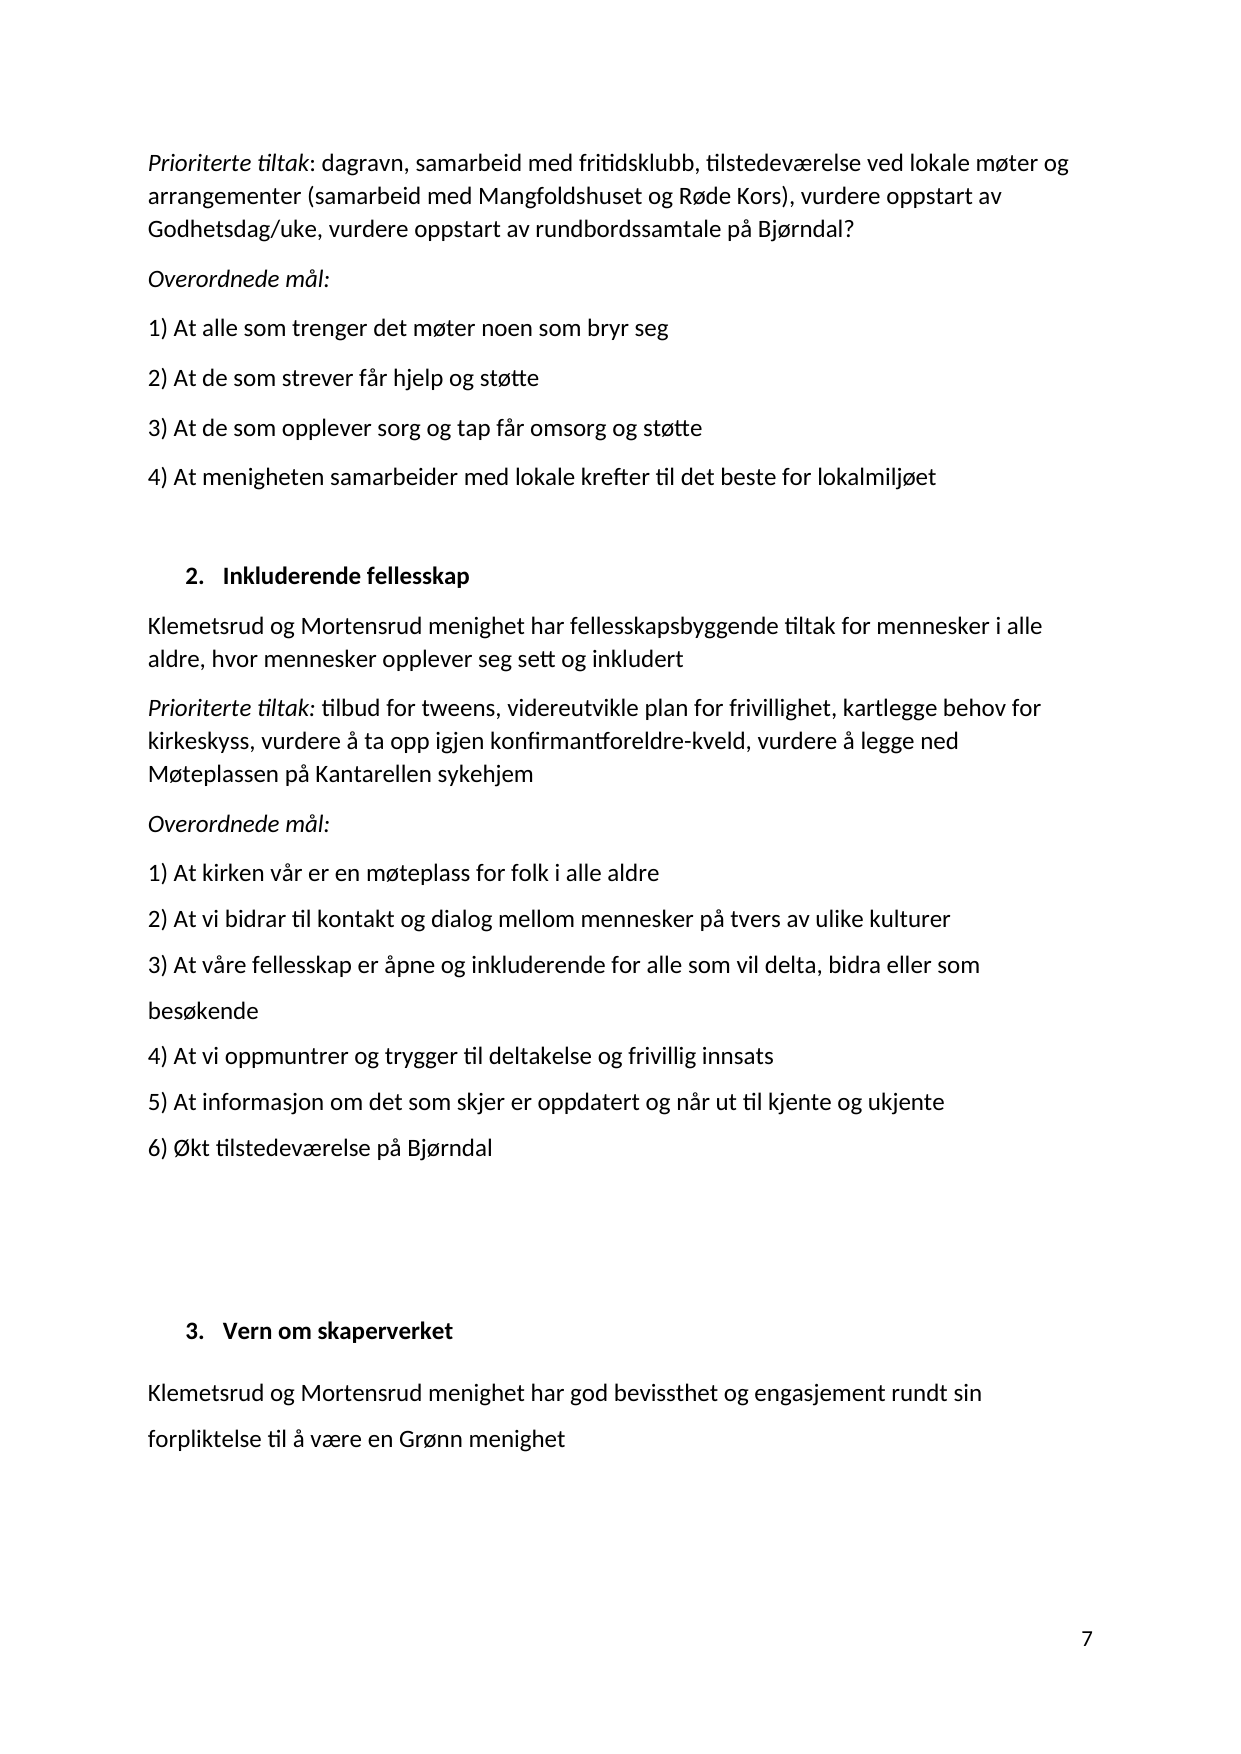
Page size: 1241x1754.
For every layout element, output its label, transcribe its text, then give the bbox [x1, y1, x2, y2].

text 1) At alle som trenger det møter noen som bryr seg [148, 313, 1093, 343]
text Overordnede mål: [148, 263, 1093, 293]
list 4) At vi oppmuntrer og trygger til deltakelse og frivillig innsats [148, 1041, 1093, 1071]
list 6) Økt tilstedeværelse på Bjørndal [148, 1132, 1093, 1162]
text 3) At de som opplever sorg og tap får omsorg og støtte [148, 412, 1093, 442]
text 2) At de som strever får hjelp og støtte [148, 362, 1093, 393]
list 5) At informasjon om det som skjer er oppdatert og når ut til kjente og ukjente [148, 1086, 1093, 1117]
list 3) At våre fellesskap er åpne og inkluderende for alle som vil delta, bidra eller som besøkende [148, 949, 1093, 1025]
text Klemetsrud og Mortensrud menighet har fellesskapsbyggende tiltak for mennesker i alle aldre, hvor mennesker opplever seg sett og inkludert [148, 610, 1093, 673]
list Inkluderende fellesskap [185, 561, 1093, 591]
text Overordnede mål: [148, 808, 1093, 838]
text Klemetsrud og Mortensrud menighet har god bevissthet og engasjement rundt sin forpliktelse til å være en Grønn menighet [148, 1377, 1093, 1453]
text 4) At menigheten samarbeider med lokale krefter til det beste for lokalmiljøet [148, 461, 1093, 492]
text Prioriterte tiltak: dagravn, samarbeid med fritidsklubb, tilstedeværelse ved lokale møter og arrangementer (samarbeid med Mangfoldshuset og Røde Kors), vurdere oppstart av Godhetsdag/uke, vurdere oppstart av rundbordssamtale på Bjørndal? [148, 148, 1093, 244]
list 1) At kirken vår er en møteplass for folk i alle aldre [148, 858, 1093, 888]
text Prioriterte tiltak: tilbud for tweens, videreutvikle plan for frivillighet, kartlegge behov for kirkeskyss, vurdere å ta opp igjen konfirmantforeldre-kveld, vurdere å legge ned Møteplassen på Kantarellen sykehjem [148, 693, 1093, 789]
list 2) At vi bidrar til kontakt og dialog mellom mennesker på tvers av ulike kulturer [148, 903, 1093, 934]
list Vern om skaperverket [185, 1315, 1093, 1345]
